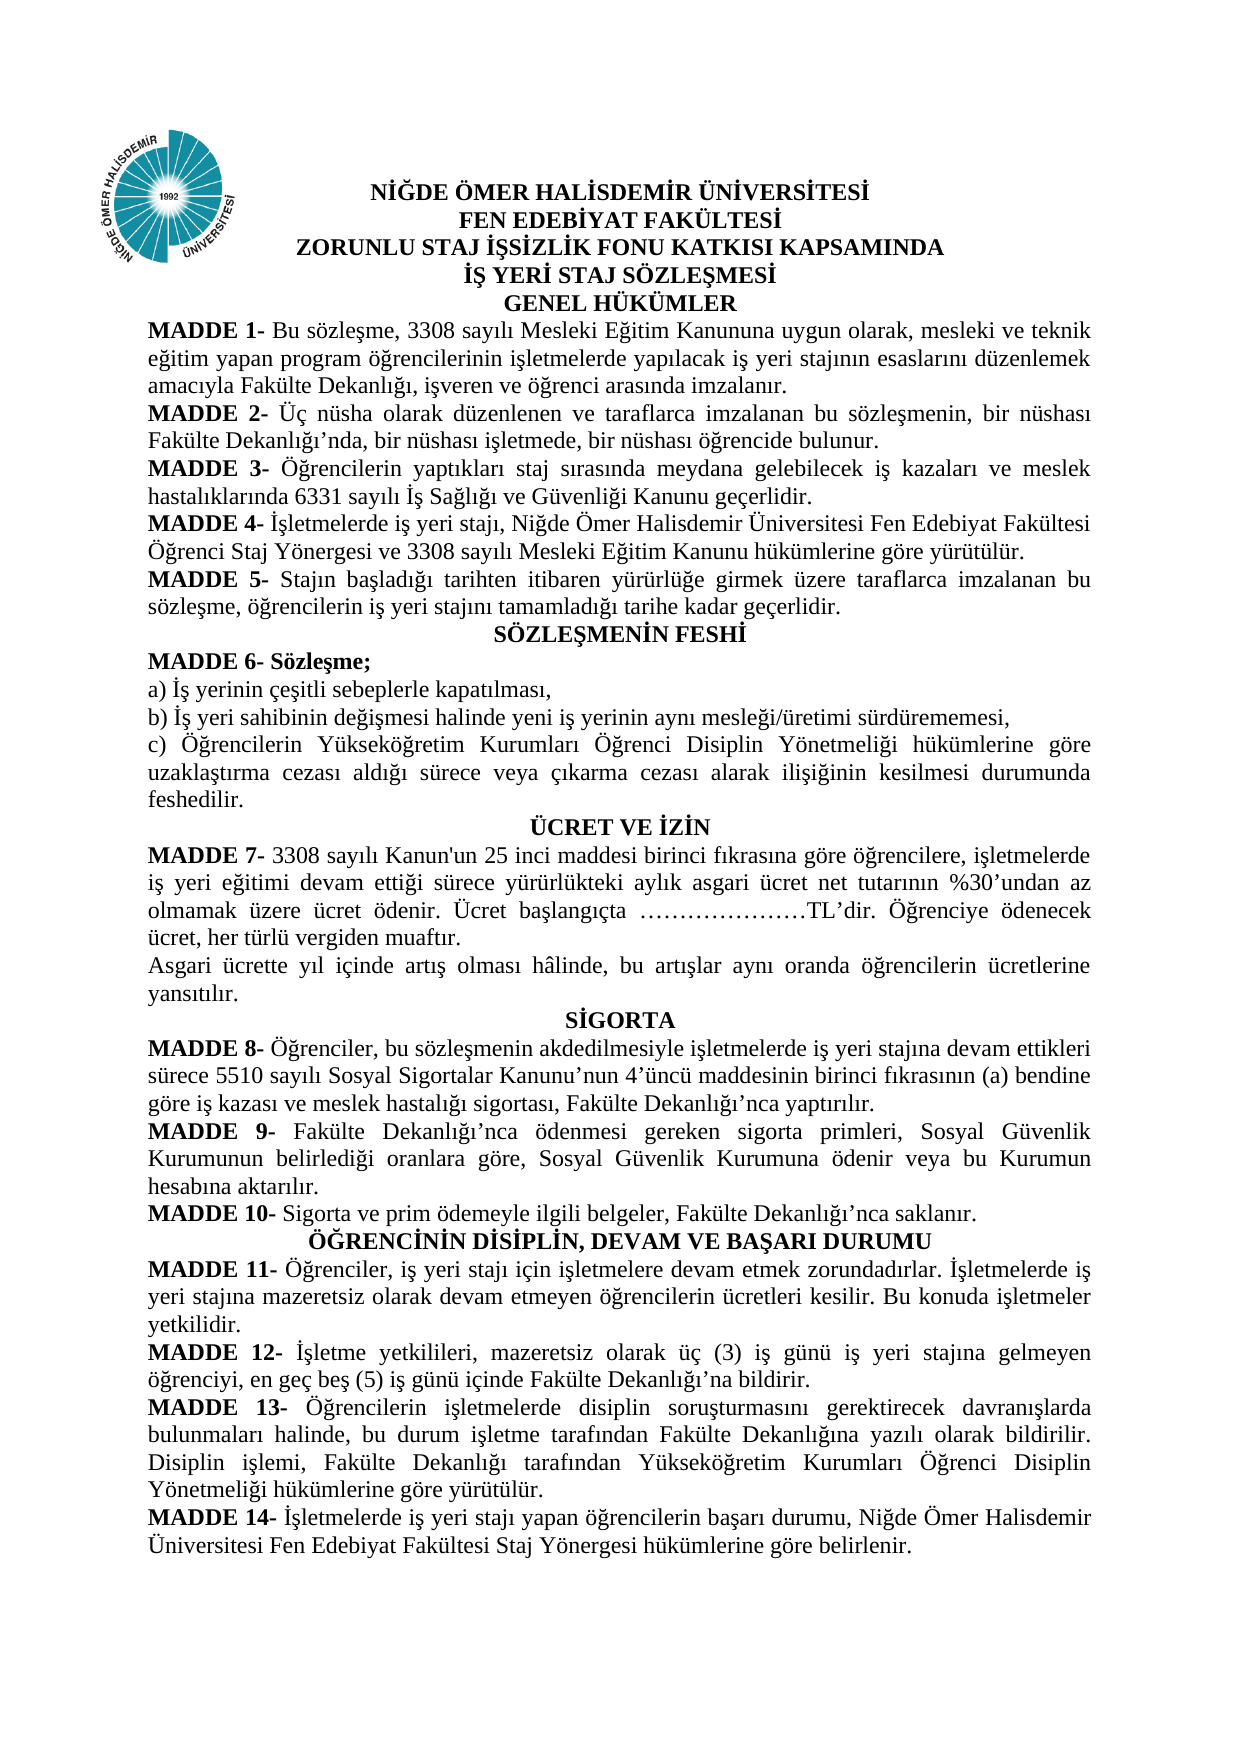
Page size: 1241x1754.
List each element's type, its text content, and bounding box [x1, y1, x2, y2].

text SİGORTA [148, 1006, 1093, 1034]
text MADDE 7- 3308 sayılı Kanun'un 25 inci maddesi birinci fıkrasına göre öğrencilere, işletmelerde iş yeri eğitimi devam ettiği sürece yürürlükteki aylık asgari ücret net tutarının %30’undan az olmamak üzere ücret ödenir. Ücret başlangıçta …………………TL’dir. Öğrenciye ödenecek ücret, her türlü vergiden muaftır. [148, 841, 1093, 951]
text ÜCRET VE İZİN [148, 813, 1093, 841]
text MADDE 8- Öğrenciler, bu sözleşmenin akdedilmesiyle işletmelerde iş yeri stajına devam ettikleri sürece 5510 sayılı Sosyal Sigortalar Kanunu’nun 4’üncü maddesinin birinci fıkrasının (a) bendine göre iş kazası ve meslek hastalığı sigortası, Fakülte Dekanlığı’nca yaptırılır. [148, 1034, 1093, 1117]
text MADDE 5- Stajın başladığı tarihten itibaren yürürlüğe girmek üzere taraflarca imzalanan bu sözleşme, öğrencilerin iş yeri stajını tamamladığı tarihe kadar geçerlidir. [148, 564, 1093, 620]
text MADDE 9- Fakülte Dekanlığı’nca ödenmesi gereken sigorta primleri, Sosyal Güvenlik Kurumunun belirlediği oranlara göre, Sosyal Güvenlik Kurumuna ödenir veya bu Kurumun hesabına aktarılır. [148, 1117, 1093, 1199]
text MADDE 6- Sözleşme; [148, 647, 1093, 675]
text ZORUNLU STAJ İŞSİZLİK FONU KATKISI KAPSAMINDA [148, 233, 1093, 261]
text MADDE 1- Bu sözleşme, 3308 sayılı Mesleki Eğitim Kanununa uygun olarak, mesleki ve teknik eğitim yapan program öğrencilerinin işletmelerde yapılacak iş yeri stajının esaslarını düzenlemek amacıyla Fakülte Dekanlığı, işveren ve öğrenci arasında imzalanır. [148, 316, 1093, 399]
text GENEL HÜKÜMLER [148, 288, 1093, 316]
text MADDE 4- İşletmelerde iş yeri stajı, Niğde Ömer Halisdemir Üniversitesi Fen Edebiyat Fakültesi Öğrenci Staj Yönergesi ve 3308 sayılı Mesleki Eğitim Kanunu hükümlerine göre yürütülür. [148, 509, 1093, 564]
picture [85, 115, 250, 278]
text Asgari ücrette yıl içinde artış olması hâlinde, bu artışlar aynı oranda öğrencilerin ücretlerine yansıtılır. [148, 951, 1093, 1006]
text MADDE 12- İşletme yetkilileri, mazeretsiz olarak üç (3) iş günü iş yeri stajına gelmeyen öğrenciyi, en geç beş (5) iş günü içinde Fakülte Dekanlığı’na bildirir. [148, 1337, 1093, 1393]
text MADDE 14- İşletmelerde iş yeri stajı yapan öğrencilerin başarı durumu, Niğde Ömer Halisdemir Üniversitesi Fen Edebiyat Fakültesi Staj Yönergesi hükümlerine göre belirlenir. [148, 1503, 1093, 1558]
text a) İş yerinin çeşitli sebeplerle kapatılması, [148, 675, 1093, 703]
text ÖĞRENCİNİN DİSİPLİN, DEVAM VE BAŞARI DURUMU [148, 1227, 1093, 1255]
text MADDE 3- Öğrencilerin yaptıkları staj sırasında meydana gelebilecek iş kazaları ve meslek hastalıklarında 6331 sayılı İş Sağlığı ve Güvenliği Kanunu geçerlidir. [148, 454, 1093, 509]
text İŞ YERİ STAJ SÖZLEŞMESİ [148, 261, 1093, 288]
text MADDE 10- Sigorta ve prim ödemeyle ilgili belgeler, Fakülte Dekanlığı’nca saklanır. [148, 1199, 1093, 1227]
text b) İş yeri sahibinin değişmesi halinde yeni iş yerinin aynı mesleği/üretimi sürdürememesi, [148, 703, 1093, 730]
text SÖZLEŞMENİN FESHİ [148, 620, 1093, 647]
text MADDE 11- Öğrenciler, iş yeri stajı için işletmelere devam etmek zorundadırlar. İşletmelerde iş yeri stajına mazeretsiz olarak devam etmeyen öğrencilerin ücretleri kesilir. Bu konuda işletmeler yetkilidir. [148, 1255, 1093, 1337]
text MADDE 13- Öğrencilerin işletmelerde disiplin soruşturmasını gerektirecek davranışlarda bulunmaları halinde, bu durum işletme tarafından Fakülte Dekanlığına yazılı olarak bildirilir. Disiplin işlemi, Fakülte Dekanlığı tarafından Yükseköğretim Kurumları Öğrenci Disiplin Yönetmeliği hükümlerine göre yürütülür. [148, 1393, 1093, 1503]
text c) Öğrencilerin Yükseköğretim Kurumları Öğrenci Disiplin Yönetmeliği hükümlerine göre uzaklaştırma cezası aldığı sürece veya çıkarma cezası alarak ilişiğinin kesilmesi durumunda feshedilir. [148, 730, 1093, 813]
text NİĞDE ÖMER HALİSDEMİR ÜNİVERSİTESİ [148, 178, 1093, 206]
text MADDE 2- Üç nüsha olarak düzenlenen ve taraflarca imzalanan bu sözleşmenin, bir nüshası Fakülte Dekanlığı’nda, bir nüshası işletmede, bir nüshası öğrencide bulunur. [148, 399, 1093, 454]
text FEN EDEBİYAT FAKÜLTESİ [148, 206, 1093, 233]
